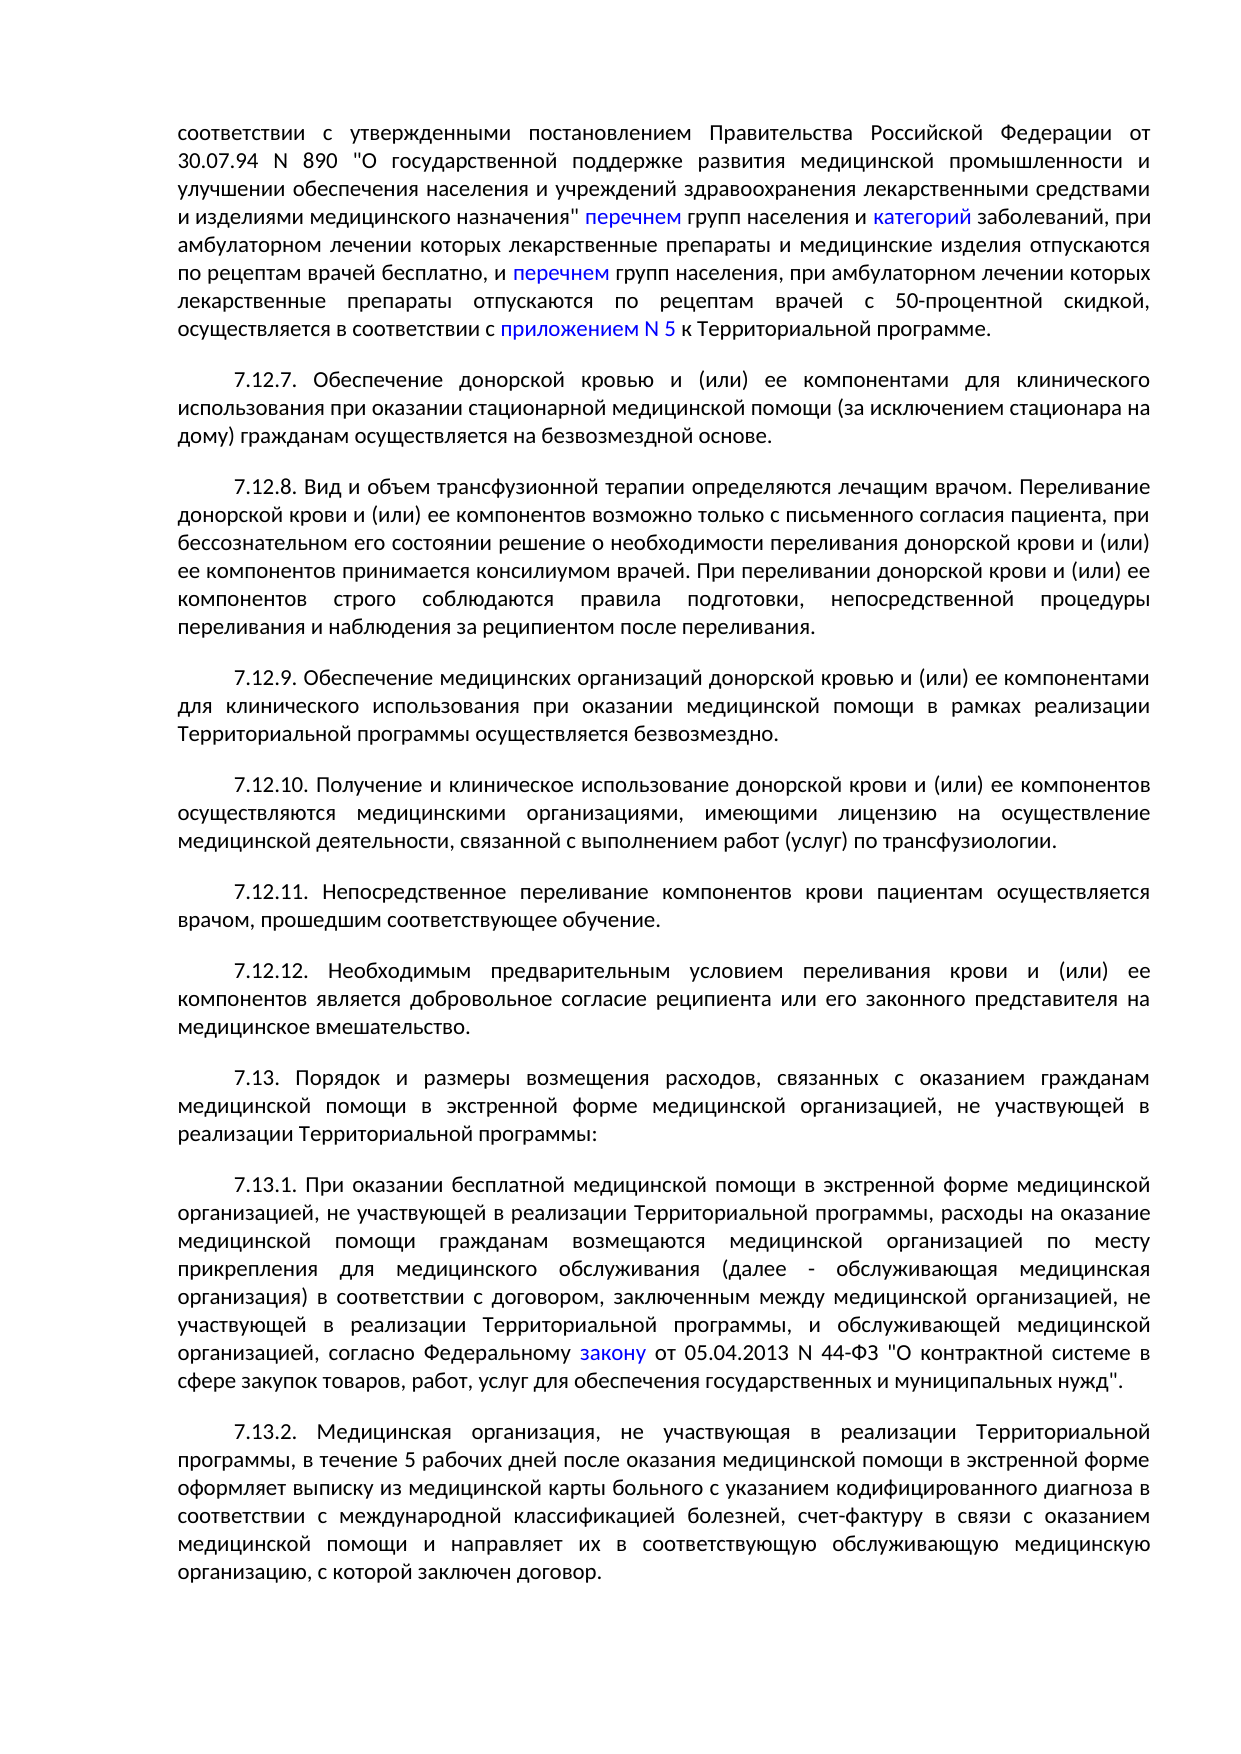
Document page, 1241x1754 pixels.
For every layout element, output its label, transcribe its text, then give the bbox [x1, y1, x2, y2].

text 7.12.11. Непосредственное переливание компонентов крови пациентам осуществляется врачом, прошедшим соответствующее обучение. [177, 877, 1152, 933]
text 7.13.2. Медицинская организация, не участвующая в реализации Территориальной программы, в течение 5 рабочих дней после оказания медицинской помощи в экстренной форме оформляет выписку из медицинской карты больного с указанием кодифицированного диагноза в соответствии с международной классификацией болезней, счет-фактуру в связи с оказанием медицинской помощи и направляет их в соответствующую обслуживающую медицинскую организацию, с которой заключен договор. [177, 1417, 1152, 1585]
text 7.13.1. При оказании бесплатной медицинской помощи в экстренной форме медицинской организацией, не участвующей в реализации Территориальной программы, расходы на оказание медицинской помощи гражданам возмещаются медицинской организацией по месту прикрепления для медицинского обслуживания (далее - обслуживающая медицинская организация) в соответствии с договором, заключенным между медицинской организацией, не участвующей в реализации Территориальной программы, и обслуживающей медицинской организацией, согласно Федеральному закону от 05.04.2013 N 44-ФЗ "О контрактной системе в сфере закупок товаров, работ, услуг для обеспечения государственных и муниципальных нужд". [177, 1170, 1152, 1394]
text 7.12.12. Необходимым предварительным условием переливания крови и (или) ее компонентов является добровольное согласие реципиента или его законного представителя на медицинское вмешательство. [177, 956, 1152, 1040]
text 7.12.7. Обеспечение донорской кровью и (или) ее компонентами для клинического использования при оказании стационарной медицинской помощи (за исключением стационара на дому) гражданам осуществляется на безвозмездной основе. [177, 365, 1152, 449]
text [177, 118, 1152, 342]
text 7.12.8. Вид и объем трансфузионной терапии определяются лечащим врачом. Переливание донорской крови и (или) ее компонентов возможно только с письменного согласия пациента, при бессознательном его состоянии решение о необходимости переливания донорской крови и (или) ее компонентов принимается консилиумом врачей. При переливании донорской крови и (или) ее компонентов строго соблюдаются правила подготовки, непосредственной процедуры переливания и наблюдения за реципиентом после переливания. [177, 472, 1152, 640]
text 7.12.9. Обеспечение медицинских организаций донорской кровью и (или) ее компонентами для клинического использования при оказании медицинской помощи в рамках реализации Территориальной программы осуществляется безвозмездно. [177, 663, 1152, 747]
text 7.13. Порядок и размеры возмещения расходов, связанных с оказанием гражданам медицинской помощи в экстренной форме медицинской организацией, не участвующей в реализации Территориальной программы: [177, 1063, 1152, 1147]
text 7.12.10. Получение и клиническое использование донорской крови и (или) ее компонентов осуществляются медицинскими организациями, имеющими лицензию на осуществление медицинской деятельности, связанной с выполнением работ (услуг) по трансфузиологии. [177, 770, 1152, 854]
